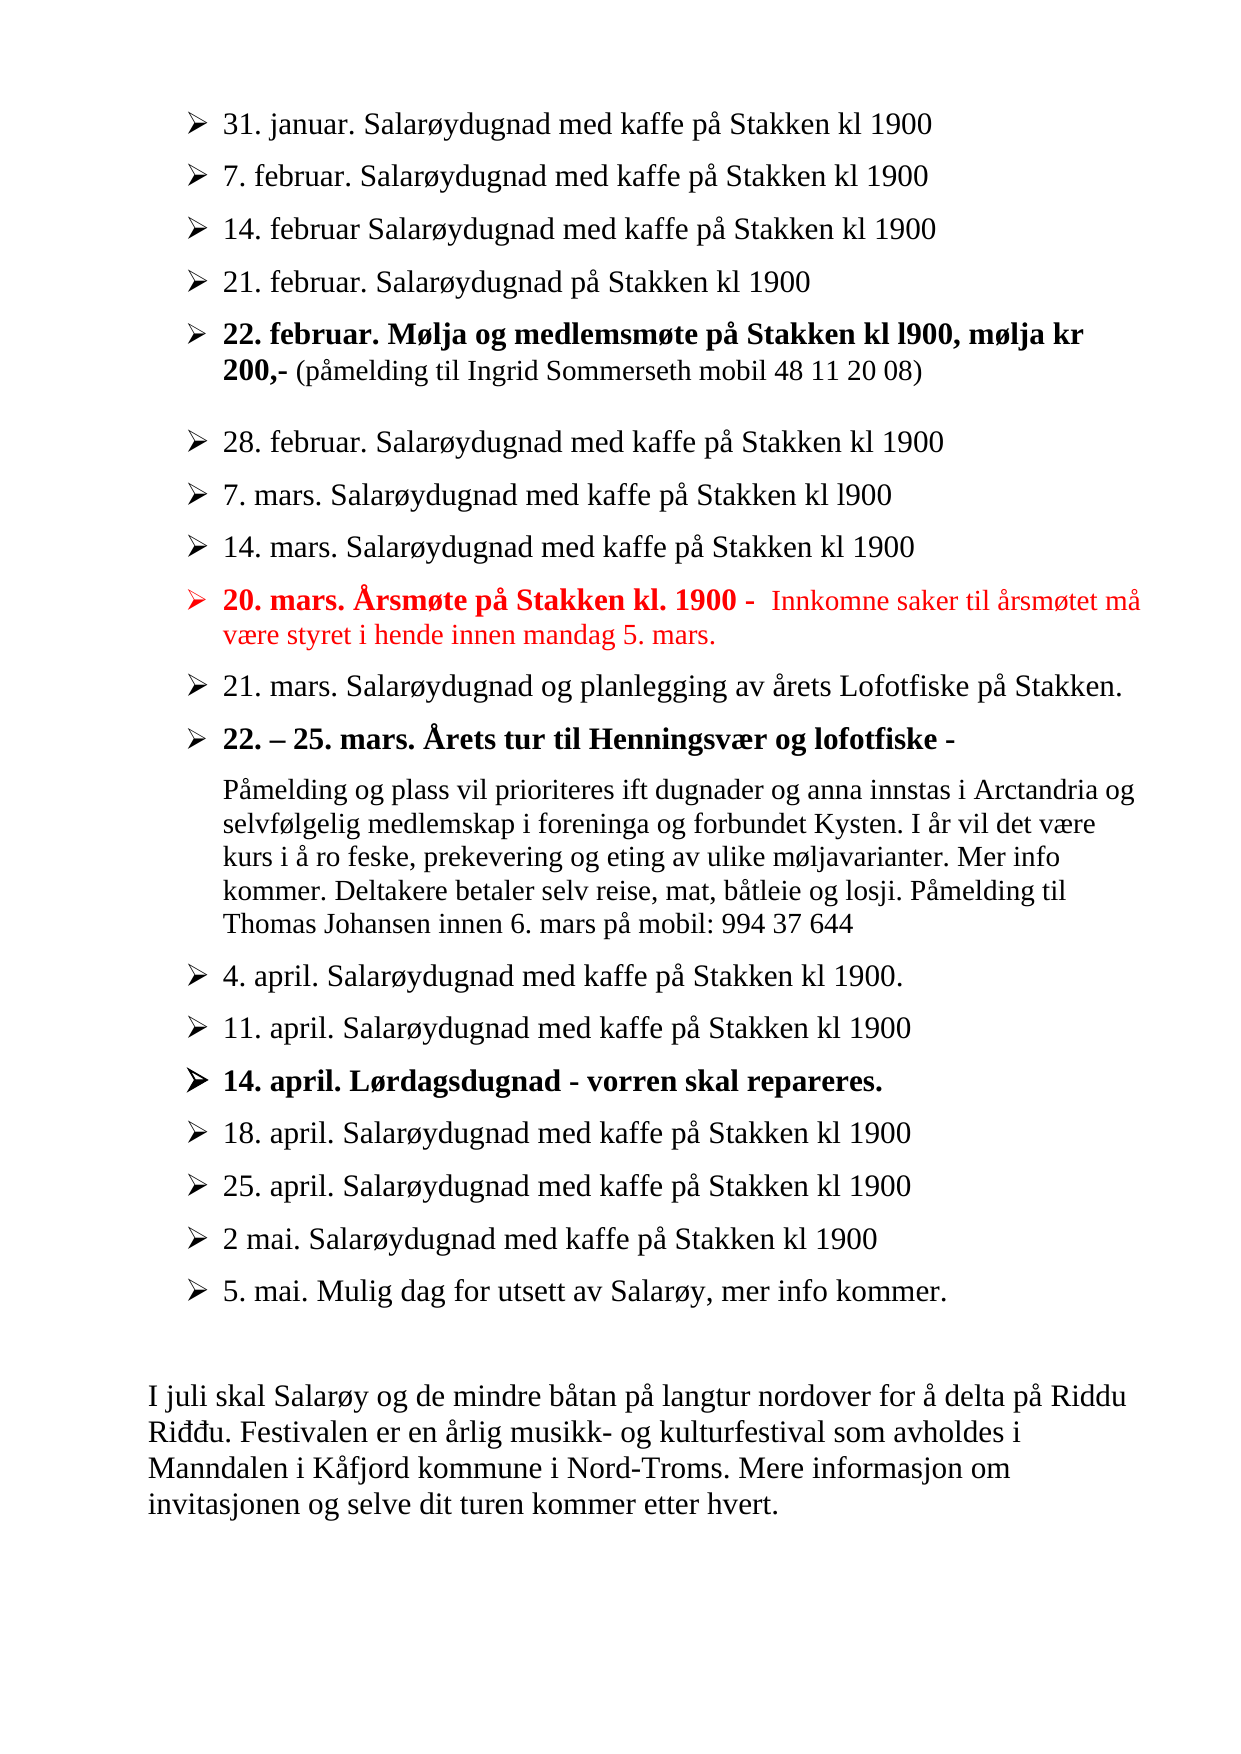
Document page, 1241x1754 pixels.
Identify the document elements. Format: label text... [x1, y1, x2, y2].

text I juli skal Salarøy og de mindre båtan på langtur nordover for å delta på Riddu Riđđu. Festivalen er en årlig musikk- og kulturfestival som avholdes i Manndalen i Kåfjord kommune i Nord-Troms. Mere informasjon om invitasjonen og selve dit turen kommer etter hvert. [148, 1378, 1152, 1521]
list 21. februar. Salarøydugnad på Stakken kl 1900 [185, 263, 1152, 299]
list 14. april. Lørdagsdugnad - vorren skal repareres. [185, 1062, 1152, 1098]
list 14. februar Salarøydugnad med kaffe på Stakken kl 1900 [185, 210, 1152, 246]
list 11. april. Salarøydugnad med kaffe på Stakken kl 1900 [185, 1009, 1152, 1045]
list 18. april. Salarøydugnad med kaffe på Stakken kl 1900 [185, 1115, 1152, 1151]
list 4. april. Salarøydugnad med kaffe på Stakken kl 1900. [185, 957, 1152, 993]
text Påmelding og plass vil prioriteres ift dugnader og anna innstas i Arctandria og selvfølgelig medlemskap i foreninga og forbundet Kysten. I år vil det være kurs i å ro feske, prekevering og eting av ulike møljavarianter. Mer info kommer. Deltakere betaler selv reise, mat, båtleie og losji. Påmelding til Thomas Johansen innen 6. mars på mobil: 994 37 644 [223, 772, 1152, 940]
list 2 mai. Salarøydugnad med kaffe på Stakken kl 1900 [185, 1220, 1152, 1256]
list 21. mars. Salarøydugnad og planlegging av årets Lofotfiske på Stakken. [185, 667, 1152, 703]
list 31. januar. Salarøydugnad med kaffe på Stakken kl 1900 [185, 105, 1152, 141]
list 7. februar. Salarøydugnad med kaffe på Stakken kl 1900 [185, 158, 1152, 194]
list 25. april. Salarøydugnad med kaffe på Stakken kl 1900 [185, 1167, 1152, 1203]
list 5. mai. Mulig dag for utsett av Salarøy, mer info kommer. [185, 1272, 1152, 1308]
list 14. mars. Salarøydugnad med kaffe på Stakken kl 1900 [185, 528, 1152, 564]
list 7. mars. Salarøydugnad med kaffe på Stakken kl l900 [185, 476, 1152, 512]
list 20. mars. Årsmøte på Stakken kl. 1900 - Innkomne saker til årsmøtet må være styret i hende innen mandag 5. mars. [185, 581, 1152, 651]
list 28. februar. Salarøydugnad med kaffe på Stakken kl 1900 [185, 423, 1152, 459]
list 22. – 25. mars. Årets tur til Henningsvær og lofotfiske - [185, 720, 1152, 756]
list 22. februar. Mølja og medlemsmøte på Stakken kl l900, mølja kr 200,- (påmelding til Ingrid Sommerseth mobil 48 11 20 08) [185, 316, 1152, 387]
